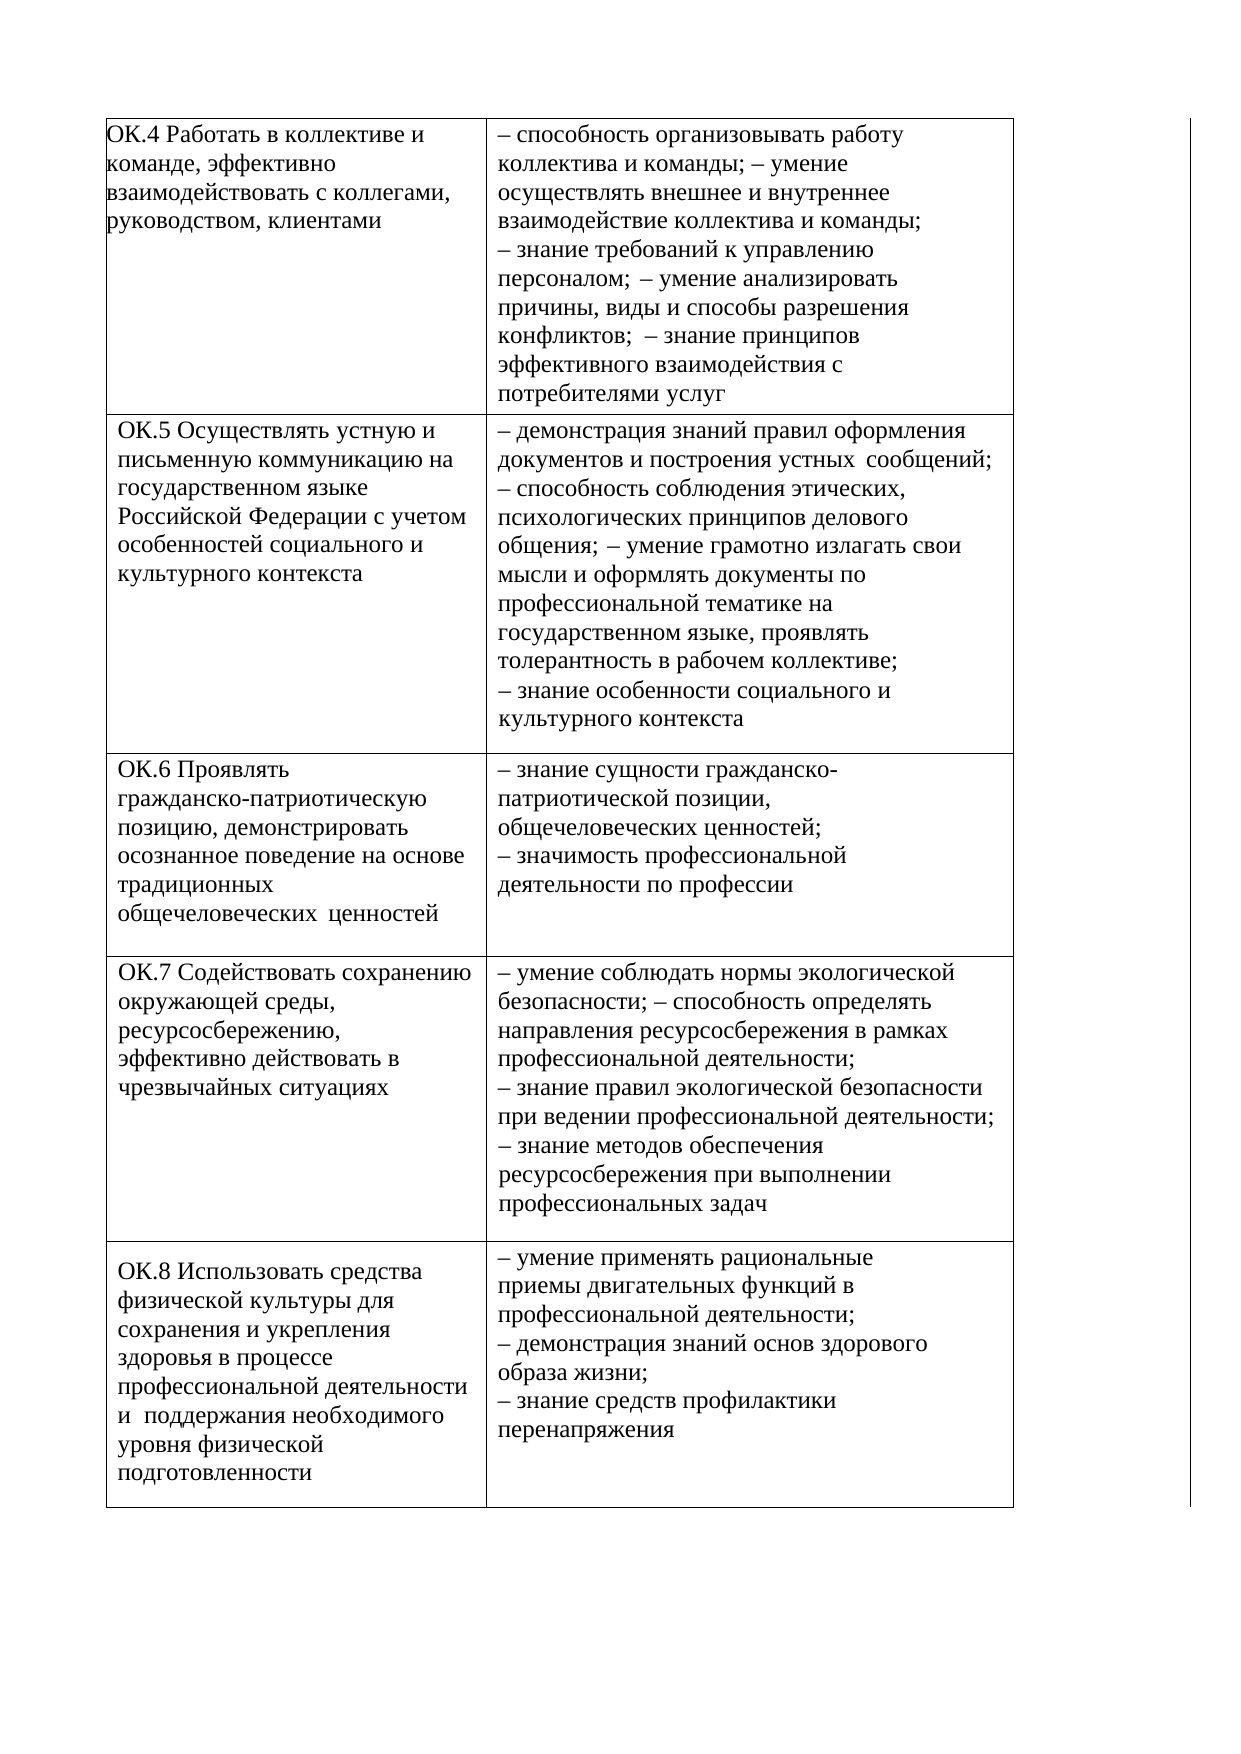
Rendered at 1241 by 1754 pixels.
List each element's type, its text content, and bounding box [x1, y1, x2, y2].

table_cell – знание сущности гражданско-патриотической позиции, общечеловеческих ценностей; – значимость профессиональной деятельности по профессии [487, 754, 1013, 956]
table_cell – умение применять рациональные приемы двигательных функций в профессиональной деятельности; – демонстрация знаний основ здорового образа жизни; – знание средств профилактики перенапряжения [487, 1242, 1013, 1507]
table_cell ОК.8 Использовать средства физической культуры для сохранения и укрепления здоровья в процессе профессиональной деятельности и поддержания необходимого уровня физической подготовленности [107, 1242, 486, 1507]
table_cell ОК.5 Осуществлять устную и письменную коммуникацию на государственном языке Российской Федерации с учетом особенностей социального и культурного контекста [107, 415, 486, 753]
table_cell – умение соблюдать нормы экологической безопасности; – способность определять направления ресурсосбережения в рамках профессиональной деятельности; – знание правил экологической безопасности при ведении профессиональной деятельности; – знание методов обеспечения ресурсосбережения при выполнении профессиональных задач [487, 957, 1013, 1241]
table_cell ОК.6 Проявлять гражданско-патриотическую позицию, демонстрировать осознанное поведение на основе традиционных общечеловеческих ценностей [107, 754, 486, 956]
table_cell ОК.4 Работать в коллективе и команде, эффективно взаимодействовать с коллегами, руководством, клиентами [107, 119, 486, 414]
table_cell ОК.7 Содействовать сохранению окружающей среды, ресурсосбережению, эффективно действовать в чрезвычайных ситуациях [107, 957, 486, 1241]
table_cell – демонстрация знаний правил оформления документов и построения устных сообщений; – способность соблюдения этических, психологических принципов делового общения; – умение грамотно излагать свои мысли и оформлять документы по профессиональной тематике на государственном языке, проявлять толерантность в рабочем коллективе; – знание особенности социального и культурного контекста [487, 415, 1013, 753]
table_cell – способность организовывать работу коллектива и команды; – умение осуществлять внешнее и внутреннее взаимодействие коллектива и команды; – знание требований к управлению персоналом; – умение анализировать причины, виды и способы разрешения конфликтов; – знание принципов эффективного взаимодействия с потребителями услуг [487, 119, 1013, 414]
